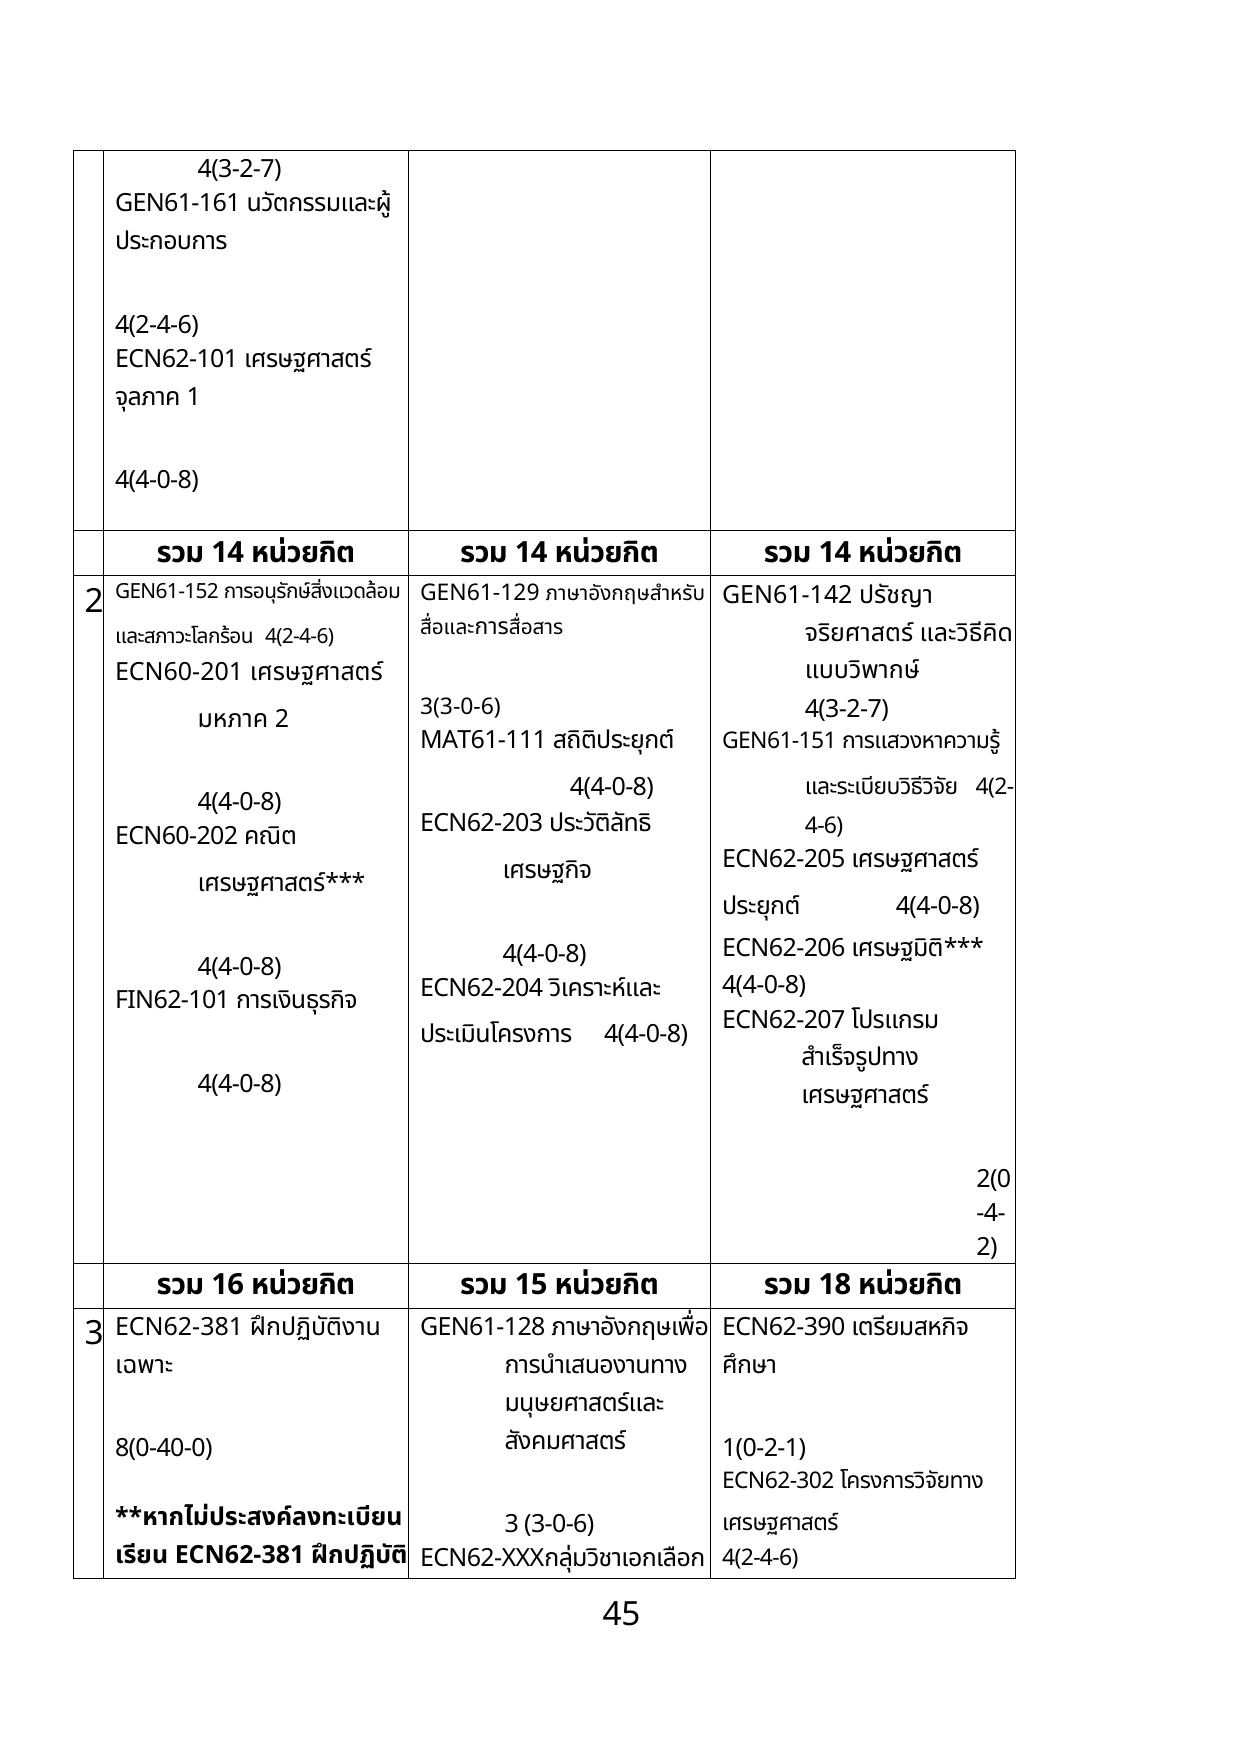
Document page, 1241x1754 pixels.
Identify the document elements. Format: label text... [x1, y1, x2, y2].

table_cell รวม 16 หน่วยกิต [104, 1264, 408, 1308]
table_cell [104, 151, 408, 530]
table_cell GEN61-129 ภาษาอังกฤษสำหรับสื่อและการสื่อสาร 3(3-0-6) MAT61-111 สถิติประยุกต์ 4(4-0-8) ECN62-203 ประวัติลัทธิเศรษฐกิจ 4(4-0-8) ECN62-204 วิเคราะห์และประเมินโครงการ 4(4-0-8) [409, 576, 710, 1262]
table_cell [409, 1309, 710, 1578]
table_cell รวม 14 หน่วยกิต [409, 531, 710, 575]
table_cell รวม 14 หน่วยกิต [711, 531, 1015, 575]
table_cell รวม 18 หน่วยกิต [711, 1264, 1015, 1308]
table_cell GEN61-152 การอนุรักษ์สิ่งแวดล้อมและสภาวะโลกร้อน 4(2-4-6) ECN60-201 เศรษฐศาสตร์มหภาค 2 4(4-0-8) ECN60-202 คณิตเศรษฐศาสตร์*** 4(4-0-8) FIN62-101 การเงินธุรกิจ 4(4-0-8) [104, 576, 408, 1262]
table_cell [104, 1309, 408, 1578]
table_cell [74, 1264, 103, 1308]
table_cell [711, 1309, 1015, 1578]
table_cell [711, 151, 1015, 530]
table_cell รวม 14 หน่วยกิต [104, 531, 408, 575]
table_cell GEN61-142 ปรัชญา จริยศาสตร์ และวิธีคิดแบบวิพากษ์ 4(3-2-7) GEN61-151 การแสวงหาความรู้และระเบียบวิธีวิจัย 4(2-4-6) ECN62-205 เศรษฐศาสตร์ประยุกต์ 4(4-0-8) ECN62-206 เศรษฐมิติ*** 4(4-0-8) ECN62-207 โปรแกรมสำเร็จรูปทางเศรษฐศาสตร์ 2(0-4-2) [711, 576, 1015, 1262]
table_cell 3 [74, 1309, 103, 1578]
table_cell รวม 15 หน่วยกิต [409, 1264, 710, 1308]
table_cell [409, 151, 710, 530]
table_cell 2 [74, 576, 103, 1262]
table_cell 1 [74, 151, 103, 530]
table_cell [74, 531, 103, 575]
